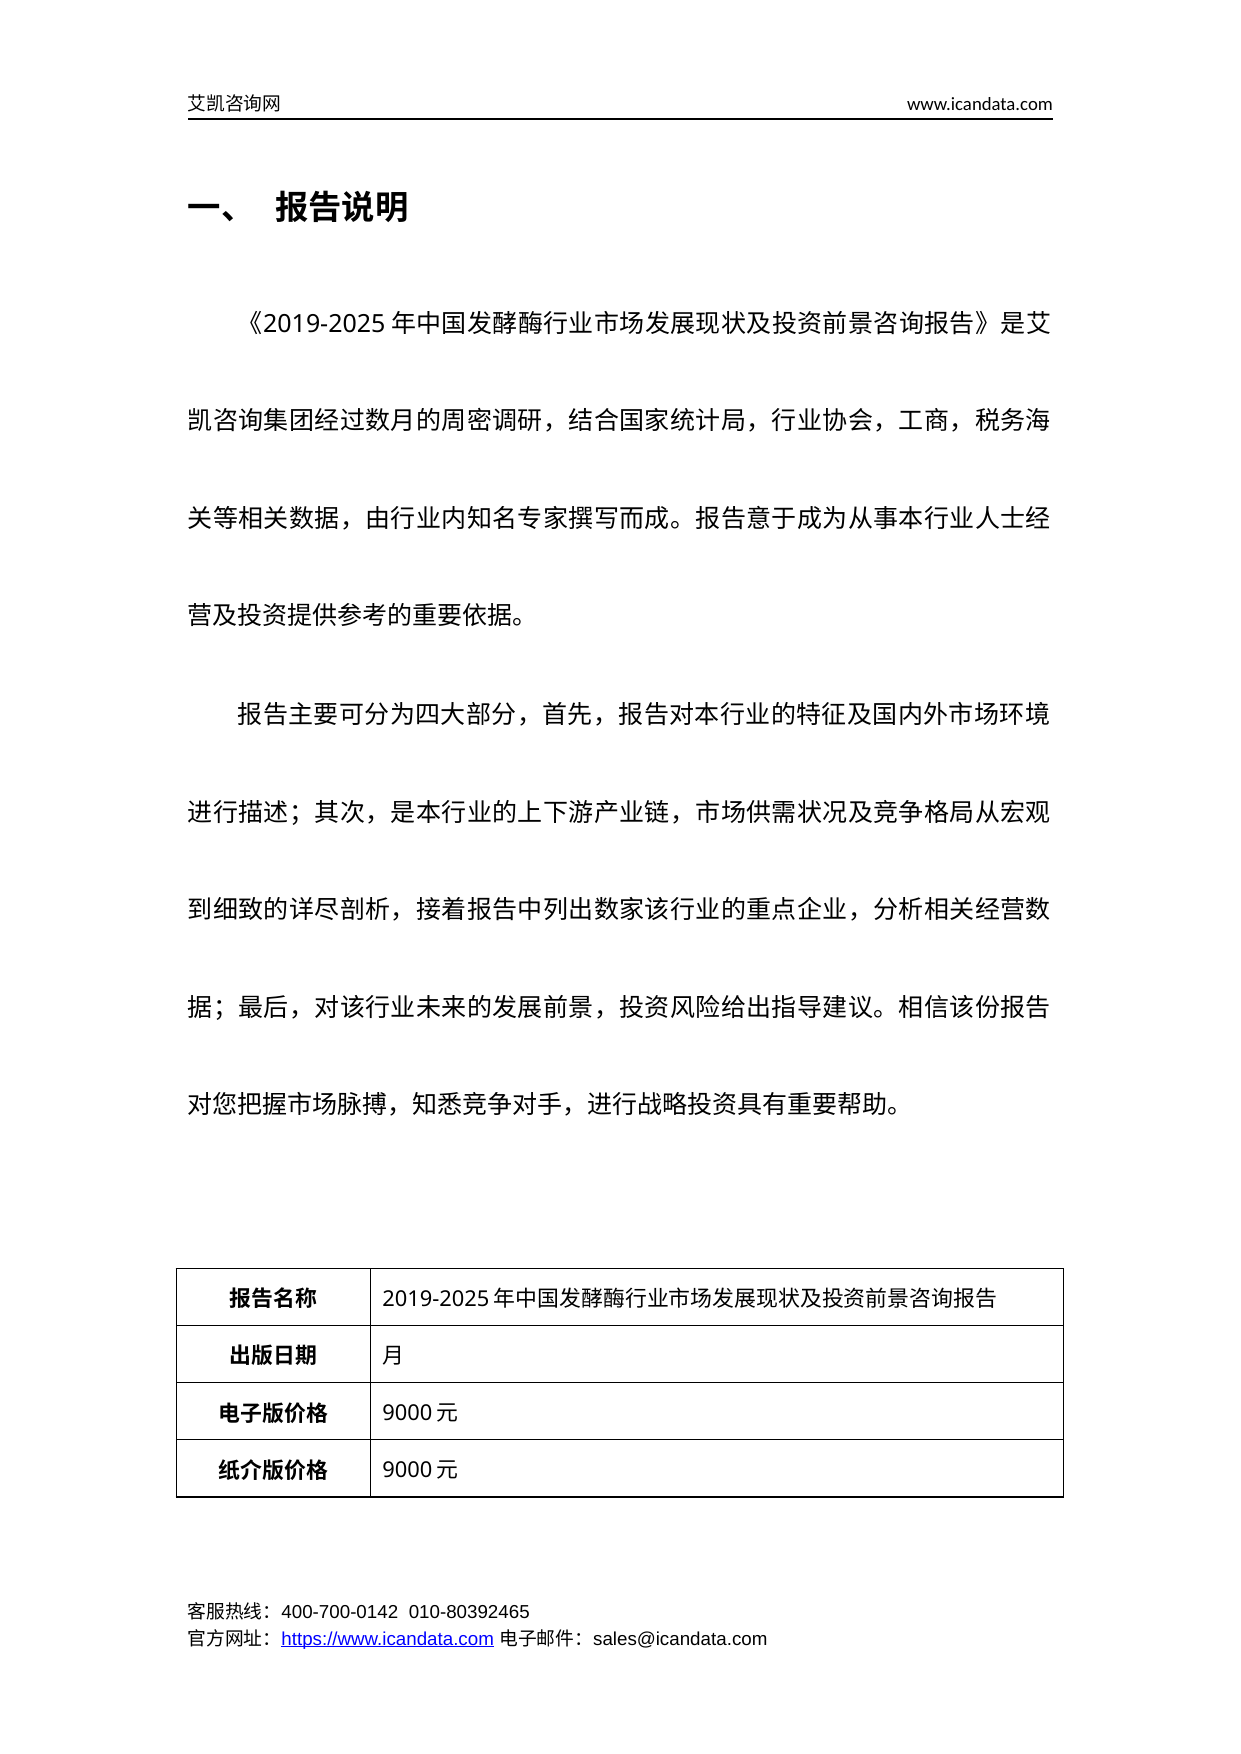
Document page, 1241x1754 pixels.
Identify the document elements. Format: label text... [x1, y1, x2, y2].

table_header 2019-2025年中国发酵酶行业市场发展现状及投资前景咨询报告 [371, 1269, 1063, 1325]
text 报告主要可分为四大部分，首先，报告对本行业的特征及国内外市场环境进行描述；其次，是本行业的上下游产业链，市场供需状况及竞争格局从宏观到细致的详尽剖析，接着报告中列出数家该行业的重点企业，分析相关经营数据；最后，对该行业未来的发展前景，投资风险给出指导建议。相信该份报告对您把握市场脉搏，知悉竞争对手，进行战略投资具有重要帮助。 [187, 681, 1053, 1136]
text 《2019-2025年中国发酵酶行业市场发展现状及投资前景咨询报告》是艾凯咨询集团经过数月的周密调研，结合国家统计局，行业协会，工商，税务海关等相关数据，由行业内知名专家撰写而成。报告意于成为从事本行业人士经营及投资提供参考的重要依据。 [187, 289, 1053, 646]
table_cell 电子版价格 [177, 1383, 370, 1439]
table_cell 纸介版价格 [177, 1440, 370, 1496]
subtitle 报告说明 [187, 172, 1053, 237]
table_cell 出版日期 [177, 1326, 370, 1382]
table_cell 9000元 [371, 1440, 1063, 1496]
table_cell 月 [371, 1326, 1063, 1382]
table_header 报告名称 [177, 1269, 370, 1325]
table_cell 9000元 [371, 1383, 1063, 1439]
